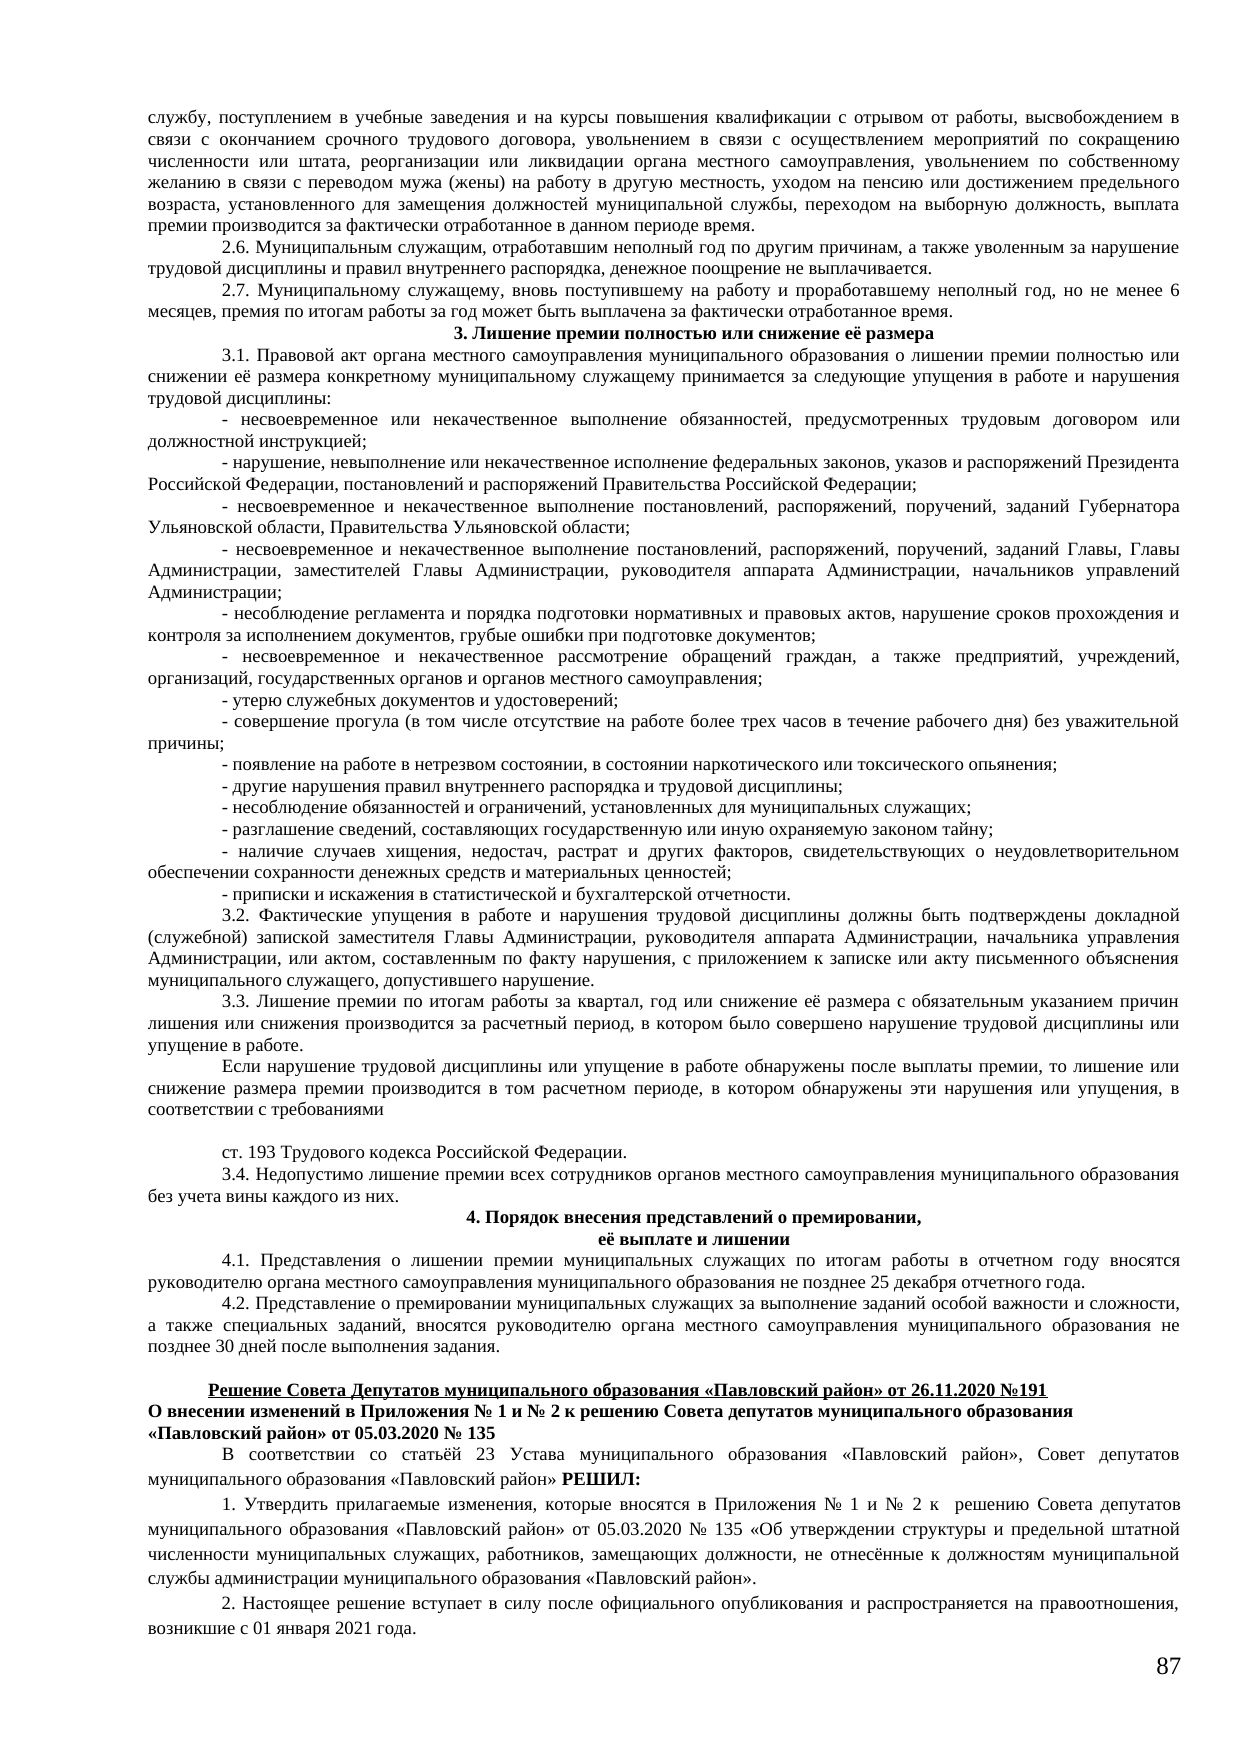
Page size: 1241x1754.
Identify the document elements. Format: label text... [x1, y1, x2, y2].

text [148, 106, 1181, 236]
text 3.4. Недопустимо лишение премии всех сотрудников органов местного самоуправления муниципального образования без учета вины каждого из них. [148, 1163, 1181, 1206]
text 3. Лишение премии полностью или снижение её размера [148, 322, 1181, 343]
text 3.3. Лишение премии по итогам работы за квартал, год или снижение её размера с обязательным указанием причин лишения или снижения производится за расчетный период, в котором было совершено нарушение трудовой дисциплины или упущение в работе. [148, 990, 1181, 1055]
text Решение Совета Депутатов муниципального образования «Павловский район» от 26.11.2020 №191 [148, 1378, 1107, 1400]
text - появление на работе в нетрезвом состоянии, в состоянии наркотического или токсического опьянения; [148, 753, 1181, 775]
text - несвоевременное или некачественное выполнение обязанностей, предусмотренных трудовым договором или должностной инструкцией; [148, 408, 1181, 451]
text - другие нарушения правил внутреннего распорядка и трудовой дисциплины; [148, 775, 1181, 796]
text - совершение прогула (в том числе отсутствие на работе более трех часов в течение рабочего дня) без уважительной причины; [148, 710, 1181, 753]
text 1. Утвердить прилагаемые изменения, которые вносятся в Приложения № 1 и № 2 к решению Совета депутатов муниципального образования «Павловский район» от 05.03.2020 № 135 «Об утверждении структуры и предельной штатной численности муниципальных служащих, работников, замещающих должности, не отнесённые к должностям муниципальной службы администрации муниципального образования «Павловский район». [148, 1493, 1181, 1589]
text Если нарушение трудовой дисциплины или упущение в работе обнаружены после выплаты премии, то лишение или снижение размера премии производится в том расчетном периоде, в котором обнаружены эти нарушения или упущения, в соответствии с требованиями [148, 1055, 1181, 1120]
text - наличие случаев хищения, недостач, растрат и других факторов, свидетельствующих о неудовлетворительном обеспечении сохранности денежных средств и материальных ценностей; [148, 839, 1181, 883]
text «Павловский район» от 05.03.2020 № 135 [148, 1422, 1181, 1443]
text - разглашение сведений, составляющих государственную или иную охраняемую законом тайну; [148, 818, 1181, 839]
text 4.1. Представления о лишении премии муниципальных служащих по итогам работы в отчетном году вносятся руководителю органа местного самоуправления муниципального образования не позднее 25 декабря отчетного года. [148, 1249, 1181, 1292]
text её выплате и лишении [148, 1228, 1181, 1249]
text 4. Порядок внесения представлений о премировании, [148, 1206, 1181, 1228]
text - несоблюдение регламента и порядка подготовки нормативных и правовых актов, нарушение сроков прохождения и контроля за исполнением документов, грубые ошибки при подготовке документов; [148, 602, 1181, 645]
text - утерю служебных документов и удостоверений; [148, 688, 1181, 710]
text - несвоевременное и некачественное рассмотрение обращений граждан, а также предприятий, учреждений, организаций, государственных органов и органов местного самоуправления; [148, 645, 1181, 688]
text - несвоевременное и некачественное выполнение постановлений, распоряжений, поручений, заданий Губернатора Ульяновской области, Правительства Ульяновской области; [148, 494, 1181, 538]
text - несоблюдение обязанностей и ограничений, установленных для муниципальных служащих; [148, 796, 1181, 818]
text 2. Настоящее решение вступает в силу после официального опубликования и распространяется на правоотношения, возникшие с 01 января 2021 года. [148, 1592, 1181, 1638]
text В соответствии со статьёй 23 Устава муниципального образования «Павловский район», Совет депутатов муниципального образования «Павловский район» РЕШИЛ: [148, 1443, 1181, 1489]
text О внесении изменений в Приложения № 1 и № 2 к решению Совета депутатов муниципального образования [148, 1400, 1181, 1422]
text 3.2. Фактические упущения в работе и нарушения трудовой дисциплины должны быть подтверждены докладной (служебной) запиской заместителя Главы Администрации, руководителя аппарата Администрации, начальника управления Администрации, или актом, составленным по факту нарушения, с приложением к записке или акту письменного объяснения муниципального служащего, допустившего нарушение. [148, 904, 1181, 990]
text 3.1. Правовой акт органа местного самоуправления муниципального образования о лишении премии полностью или снижении её размера конкретному муниципальному служащему принимается за следующие упущения в работе и нарушения трудовой дисциплины: [148, 343, 1181, 408]
text - несвоевременное и некачественное выполнение постановлений, распоряжений, поручений, заданий Главы, Главы Администрации, заместителей Главы Администрации, руководителя аппарата Администрации, начальников управлений Администрации; [148, 538, 1181, 602]
text 2.7. Муниципальному служащему, вновь поступившему на работу и проработавшему неполный год, но не менее 6 месяцев, премия по итогам работы за год может быть выплачена за фактически отработанное время. [148, 279, 1181, 322]
text ст. 193 Трудового кодекса Российской Федерации. [148, 1141, 1181, 1163]
text - приписки и искажения в статистической и бухгалтерской отчетности. [148, 883, 1181, 904]
text - нарушение, невыполнение или некачественное исполнение федеральных законов, указов и распоряжений Президента Российской Федерации, постановлений и распоряжений Правительства Российской Федерации; [148, 451, 1181, 494]
text 2.6. Муниципальным служащим, отработавшим неполный год по другим причинам, а также уволенным за нарушение трудовой дисциплины и правил внутреннего распорядка, денежное поощрение не выплачивается. [148, 236, 1181, 279]
text 4.2. Представление о премировании муниципальных служащих за выполнение заданий особой важности и сложности, а также специальных заданий, вносятся руководителю органа местного самоуправления муниципального образования не позднее 30 дней после выполнения задания. [148, 1292, 1181, 1357]
